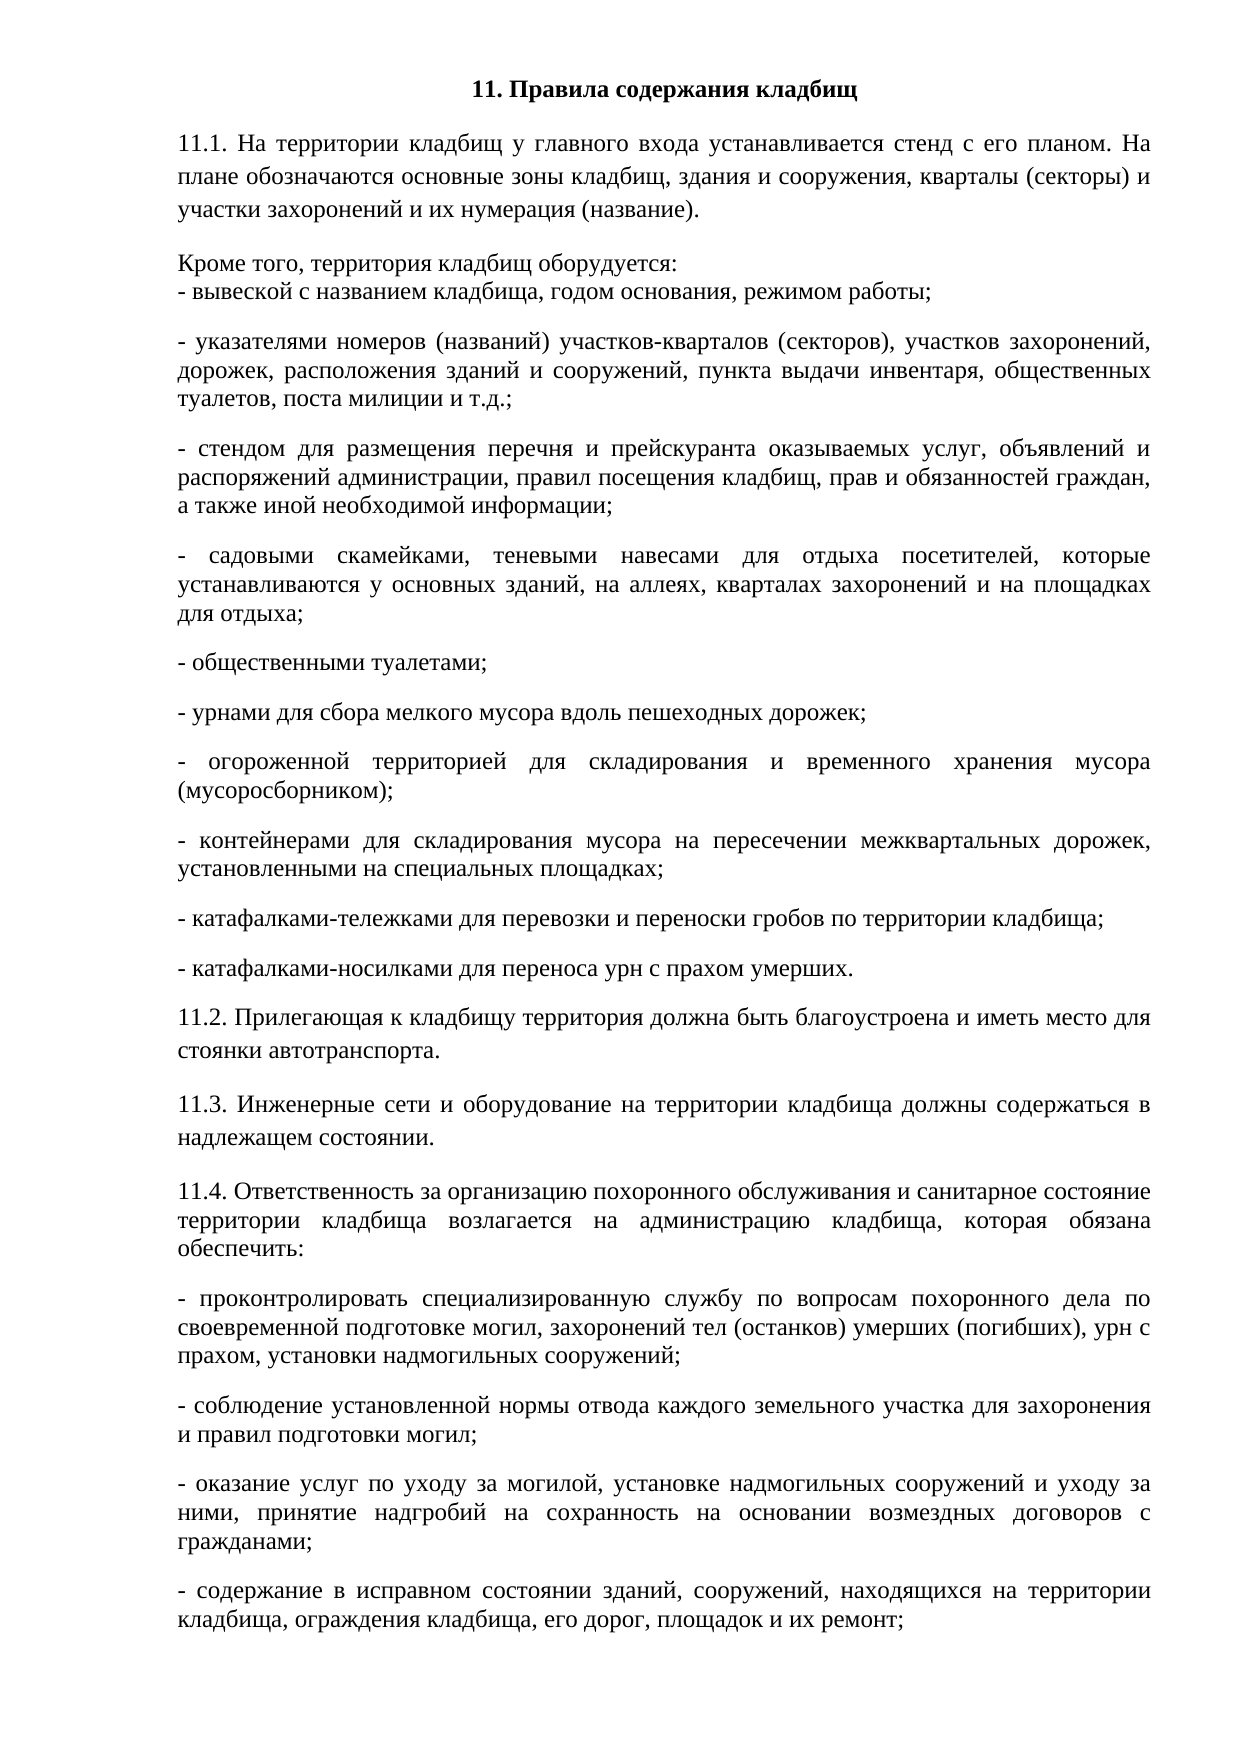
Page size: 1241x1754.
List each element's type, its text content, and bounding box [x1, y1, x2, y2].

text - вывеской с названием кладбища, годом основания, режимом работы; [177, 276, 1152, 305]
text - садовыми скамейками, теневыми навесами для отдыха посетителей, которые устанавливаются у основных зданий, на аллеях, кварталах захоронений и на площадках для отдыха; [177, 540, 1152, 626]
text - контейнерами для складирования мусора на пересечении межквартальных дорожек, установленными на специальных площадках; [177, 825, 1152, 882]
text 11.3. Инженерные сети и оборудование на территории кладбища должны содержаться в надлежащем состоянии. [177, 1089, 1152, 1151]
text - катафалками-носилками для переноса урн с прахом умерших. [177, 953, 1152, 981]
text 11. Правила содержания кладбищ [177, 74, 1152, 103]
text - содержание в исправном состоянии зданий, сооружений, находящихся на территории кладбища, ограждения кладбища, его дорог, площадок и их ремонт; [177, 1576, 1152, 1633]
text - катафалками-тележками для перевозки и переноски гробов по территории кладбища; [177, 903, 1152, 932]
text - огороженной территорией для складирования и временного хранения мусора (мусоросборником); [177, 746, 1152, 804]
text - проконтролировать специализированную службу по вопросам похоронного дела по своевременной подготовке могил, захоронений тел (останков) умерших (погибших), урн с прахом, установки надмогильных сооружений; [177, 1283, 1152, 1369]
text - общественными туалетами; [177, 647, 1152, 676]
text Кроме того, территория кладбищ оборудуется: [177, 248, 1152, 276]
text 11.1. На территории кладбищ у главного входа устанавливается стенд с его планом. На плане обозначаются основные зоны кладбищ, здания и сооружения, кварталы (секторы) и участки захоронений и их нумерация (название). [177, 128, 1152, 222]
text - урнами для сбора мелкого мусора вдоль пешеходных дорожек; [177, 697, 1152, 726]
text - указателями номеров (названий) участков-кварталов (секторов), участков захоронений, дорожек, расположения зданий и сооружений, пункта выдачи инвентаря, общественных туалетов, поста милиции и т.д.; [177, 326, 1152, 412]
text 11.2. Прилегающая к кладбищу территория должна быть благоустроена и иметь место для стоянки автотранспорта. [177, 1002, 1152, 1064]
text - соблюдение установленной нормы отвода каждого земельного участка для захоронения и правил подготовки могил; [177, 1390, 1152, 1448]
text 11.4. Ответственность за организацию похоронного обслуживания и санитарное состояние территории кладбища возлагается на администрацию кладбища, которая обязана обеспечить: [177, 1176, 1152, 1262]
text - стендом для размещения перечня и прейскуранта оказываемых услуг, объявлений и распоряжений администрации, правил посещения кладбищ, прав и обязанностей граждан, а также иной необходимой информации; [177, 433, 1152, 519]
text - оказание услуг по уходу за могилой, установке надмогильных сооружений и уходу за ними, принятие надгробий на сохранность на основании возмездных договоров с гражданами; [177, 1468, 1152, 1555]
